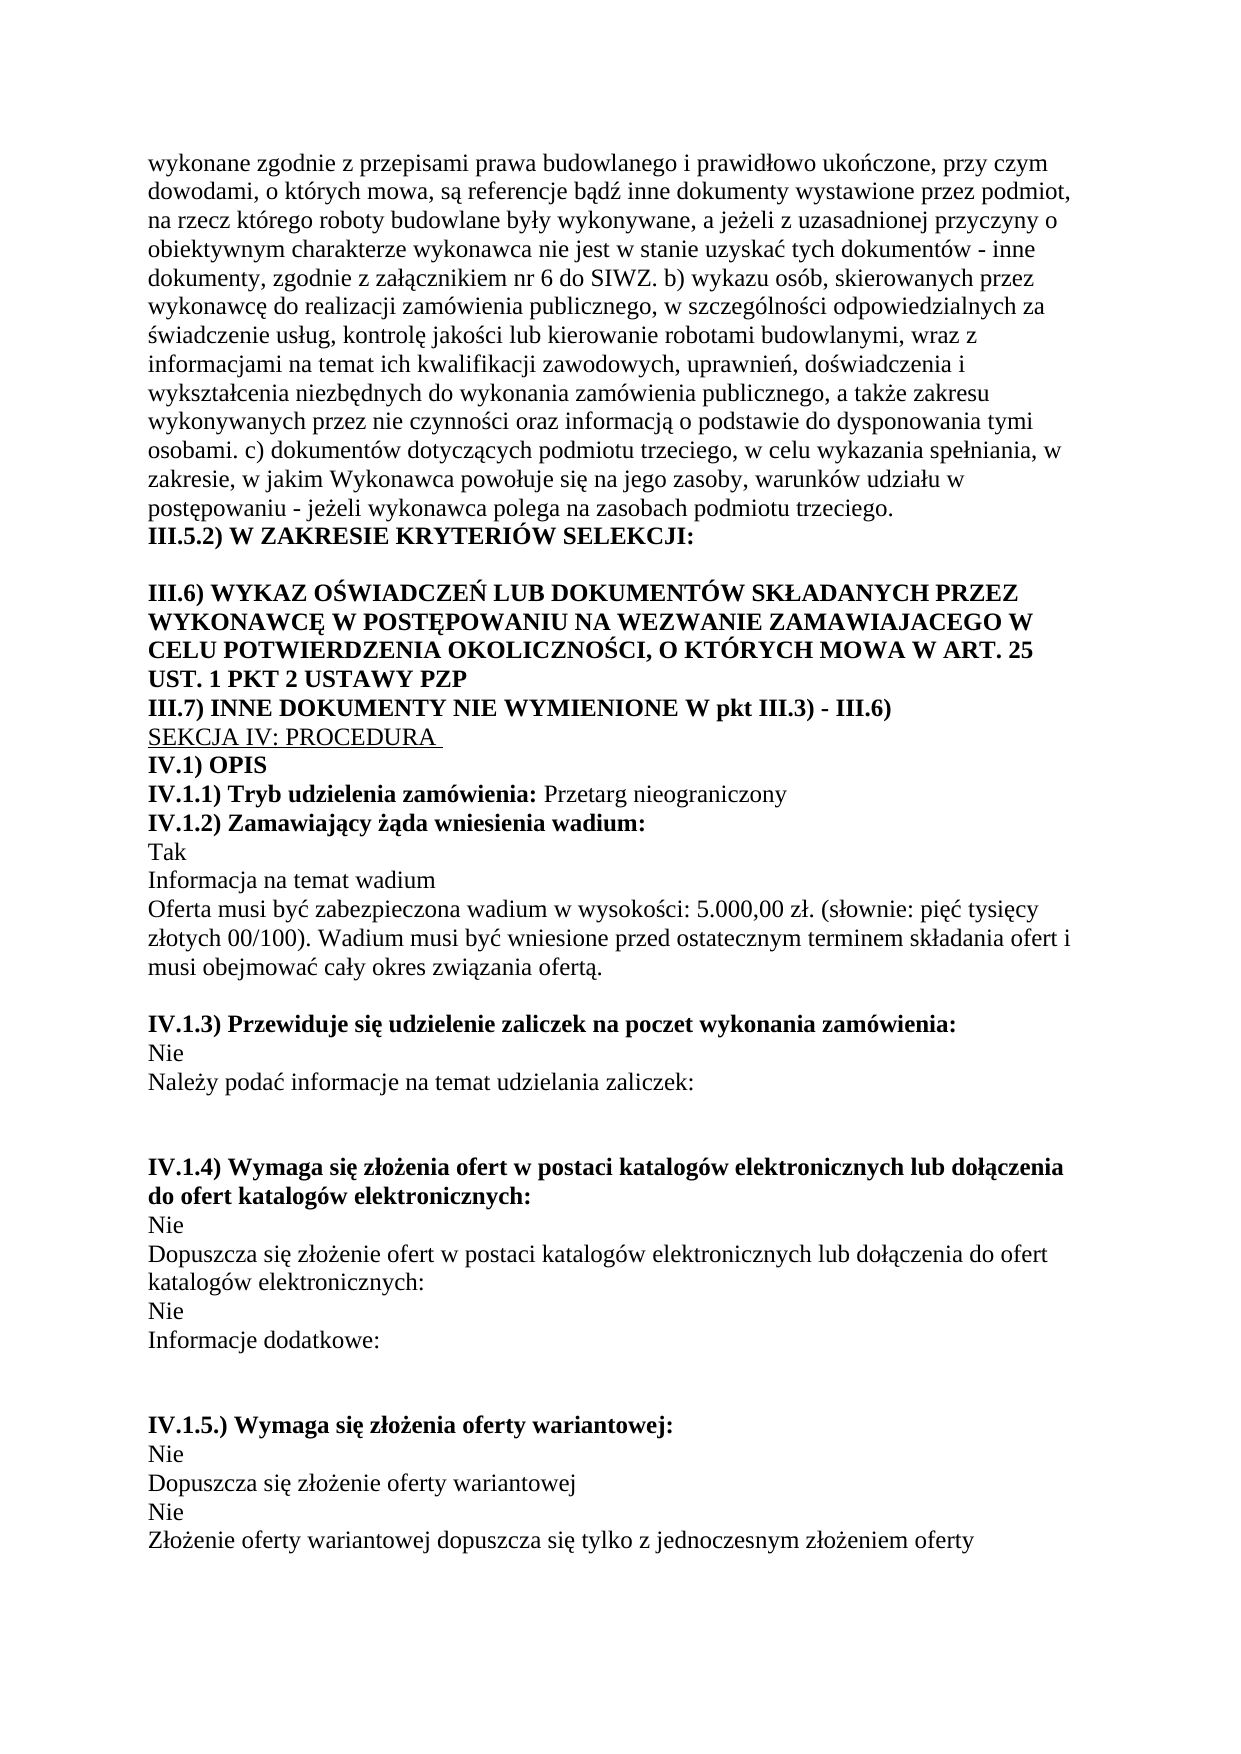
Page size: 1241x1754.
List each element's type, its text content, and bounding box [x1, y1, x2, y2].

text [148, 1439, 1093, 1554]
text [148, 148, 1093, 578]
text Nie Dopuszcza się złożenie ofert w postaci katalogów elektronicznych lub dołączenia do ofert katalogów elektronicznych: Nie Informacje dodatkowe: [148, 1210, 1093, 1382]
text IV.1) OPIS IV.1.1) Tryb udzielenia zamówienia: Przetarg nieograniczony IV.1.2) Zamawiający żąda wniesienia wadium: [148, 751, 1093, 837]
text IV.1.3) Przewiduje się udzielenie zaliczek na poczet wykonania zamówienia: [148, 981, 1093, 1038]
text III.6) WYKAZ OŚWIADCZEŃ LUB DOKUMENTÓW SKŁADANYCH PRZEZ WYKONAWCĘ W POSTĘPOWANIU NA WEZWANIE ZAMAWIAJACEGO W CELU POTWIERDZENIA OKOLICZNOŚCI, O KTÓRYCH MOWA W ART. 25 UST. 1 PKT 2 USTAWY PZP [148, 578, 1093, 693]
text IV.1.5.) Wymaga się złożenia oferty wariantowej: [148, 1382, 1093, 1439]
text III.7) INNE DOKUMENTY NIE WYMIENIONE W pkt III.3) - III.6) [148, 693, 1093, 722]
text Tak Informacja na temat wadium Oferta musi być zabezpieczona wadium w wysokości: 5.000,00 zł. (słownie: pięć tysięcy złotych 00/100). Wadium musi być wniesione przed ostatecznym terminem składania ofert i musi obejmować cały okres związania ofertą. [148, 837, 1093, 981]
text IV.1.4) Wymaga się złożenia ofert w postaci katalogów elektronicznych lub dołączenia do ofert katalogów elektronicznych: [148, 1124, 1093, 1210]
text SEKCJA IV: PROCEDURA [148, 722, 1093, 751]
text Nie Należy podać informacje na temat udzielania zaliczek: [148, 1038, 1093, 1124]
